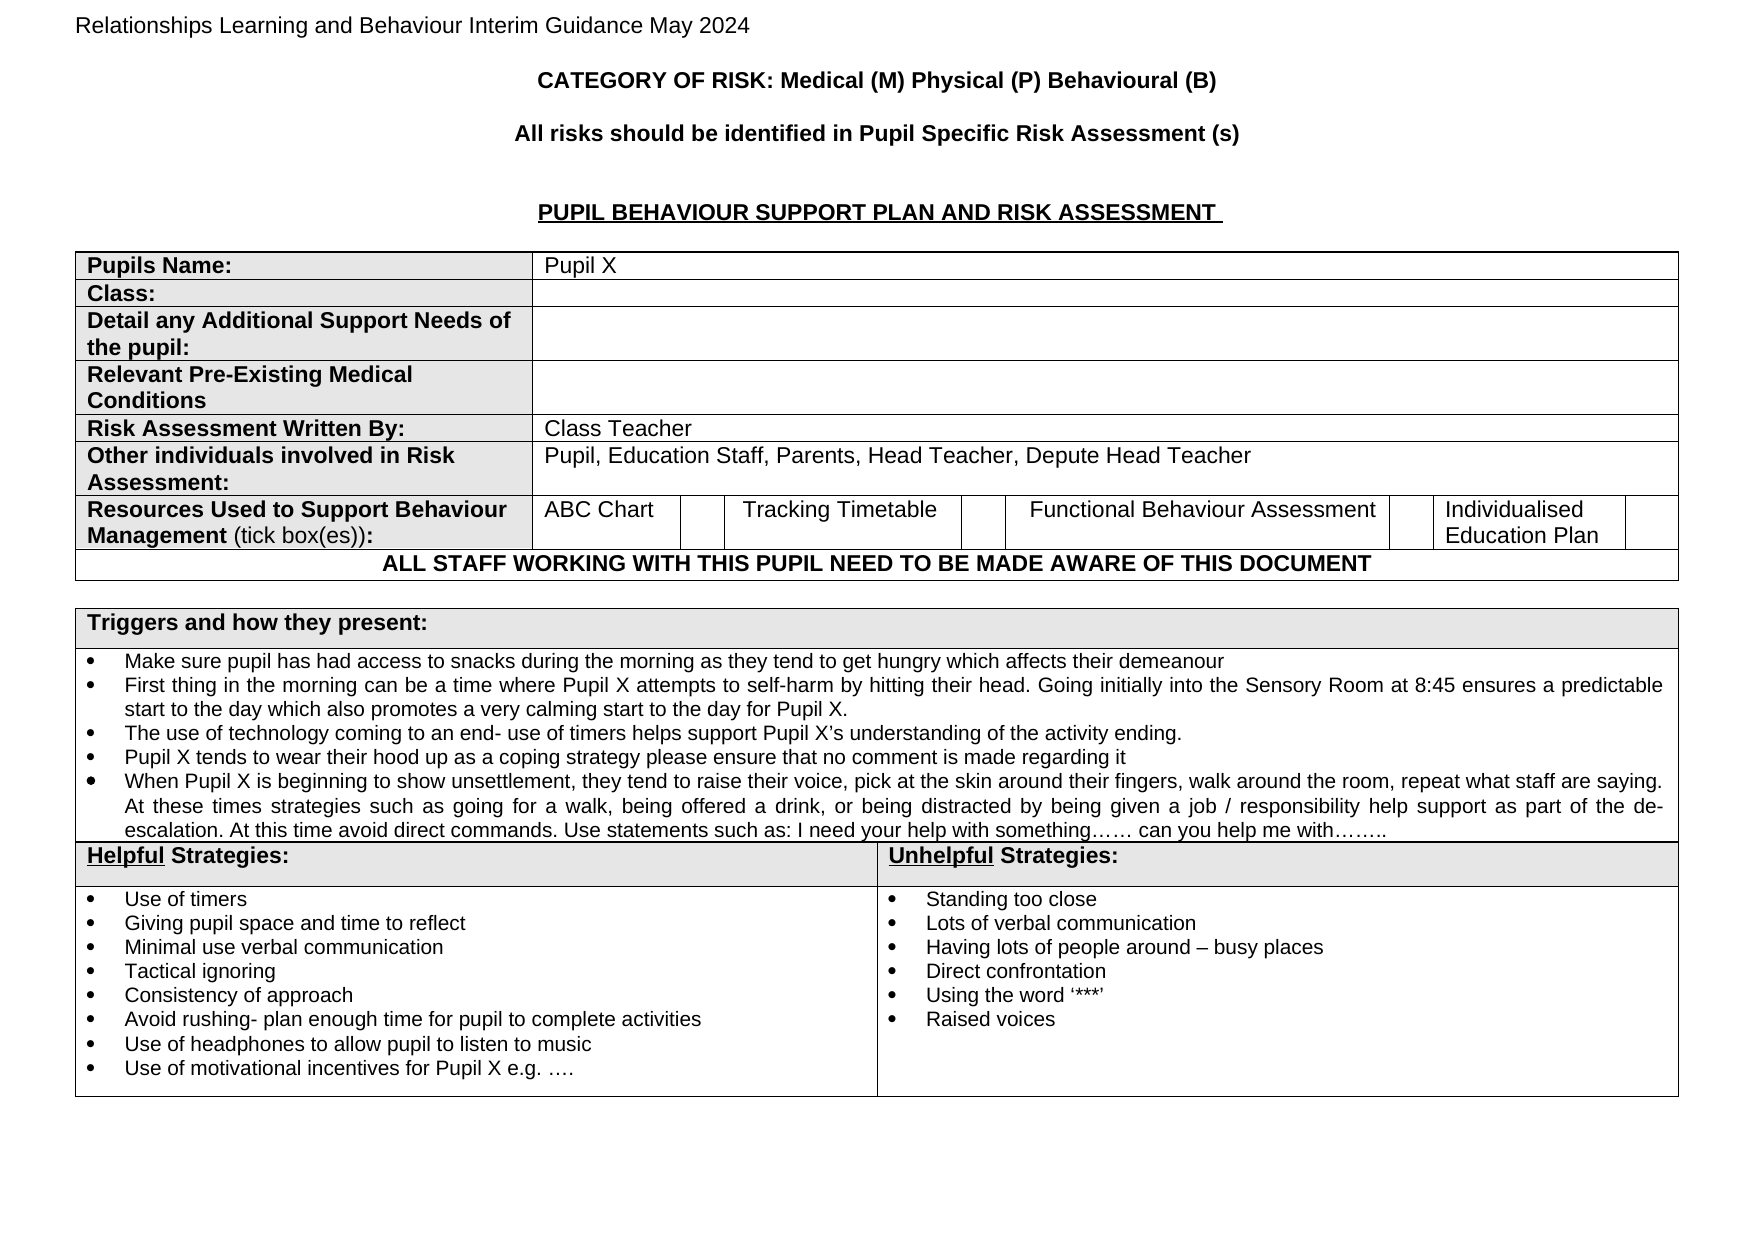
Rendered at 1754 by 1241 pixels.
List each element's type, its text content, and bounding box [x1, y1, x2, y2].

table_cell [533, 280, 1678, 306]
table_cell [1390, 496, 1433, 548]
table_cell Relevant Pre-Existing Medical Conditions [76, 361, 532, 414]
table_cell ABC Chart [533, 496, 680, 548]
table_cell Make sure pupil has had access to snacks during the morning as they tend to get hungry which affects their demeanour First thing in the morning can be a time where Pupil X attempts to self-harm by hitting their head. Going initially into the Sensory Room at 8:45 ensures a predictable start to the day which also promotes a very calming start to the day for Pupil X. The use of technology coming to an end- use of timers helps support Pupil X’s understanding of the activity ending. Pupil X tends to wear their hood up as a coping strategy please ensure that no comment is made regarding it When Pupil X is beginning to show unsettlement, they tend to raise their voice, pick at the skin around their fingers, walk around the room, repeat what staff are saying. At these times strategies such as going for a walk, being offered a drink, or being distracted by being given a job / responsibility help support as part of the de-escalation. At this time avoid direct commands. Use statements such as: I need your help with something…… can you help me with…….. [76, 649, 1678, 841]
table_cell Pupil, Education Staff, Parents, Head Teacher, Depute Head Teacher [533, 442, 1678, 495]
table_cell [962, 496, 1005, 548]
table_cell [533, 361, 1678, 414]
text All risks should be identified in Pupil Specific Risk Assessment (s) [75, 119, 1679, 146]
text CATEGORY OF RISK: Medical (M) Physical (P) Behavioural (B) [75, 67, 1679, 93]
table_cell Risk Assessment Written By: [76, 415, 532, 441]
table_cell [533, 307, 1678, 360]
table_header Pupil X [533, 253, 1678, 279]
table_cell Functional Behaviour Assessment [1006, 496, 1389, 548]
table_cell [681, 496, 724, 548]
table_cell Class Teacher [533, 415, 1678, 441]
table_cell Other individuals involved in Risk Assessment: [76, 442, 532, 495]
table_cell Tracking Timetable [725, 496, 961, 548]
table_cell Unhelpful Strategies: [878, 843, 1678, 886]
table_header Triggers and how they present: [76, 609, 1678, 648]
table_cell Helpful Strategies: [76, 843, 877, 886]
table_cell [1626, 496, 1678, 548]
table_cell Individualised Education Plan [1434, 496, 1625, 548]
table_cell Standing too close Lots of verbal communication Having lots of people around – busy places Direct confrontation Using the word ‘***’ Raised voices [878, 887, 1678, 1096]
table_header Pupils Name: [76, 253, 532, 279]
table_cell ALL STAFF WORKING WITH THIS PUPIL NEED TO BE MADE AWARE OF THIS DOCUMENT [76, 550, 1678, 580]
table_cell Detail any Additional Support Needs of the pupil: [76, 307, 532, 360]
table_cell Resources Used to Support Behaviour Management (tick box(es)): [76, 496, 532, 548]
table_cell Class: [76, 280, 532, 306]
text PUPIL BEHAVIOUR SUPPORT PLAN AND RISK ASSESSMENT [75, 199, 1679, 225]
table_cell Use of timers Giving pupil space and time to reflect Minimal use verbal communication Tactical ignoring Consistency of approach Avoid rushing- plan enough time for pupil to complete activities Use of headphones to allow pupil to listen to music Use of motivational incentives for Pupil X e.g. …. [76, 887, 877, 1096]
